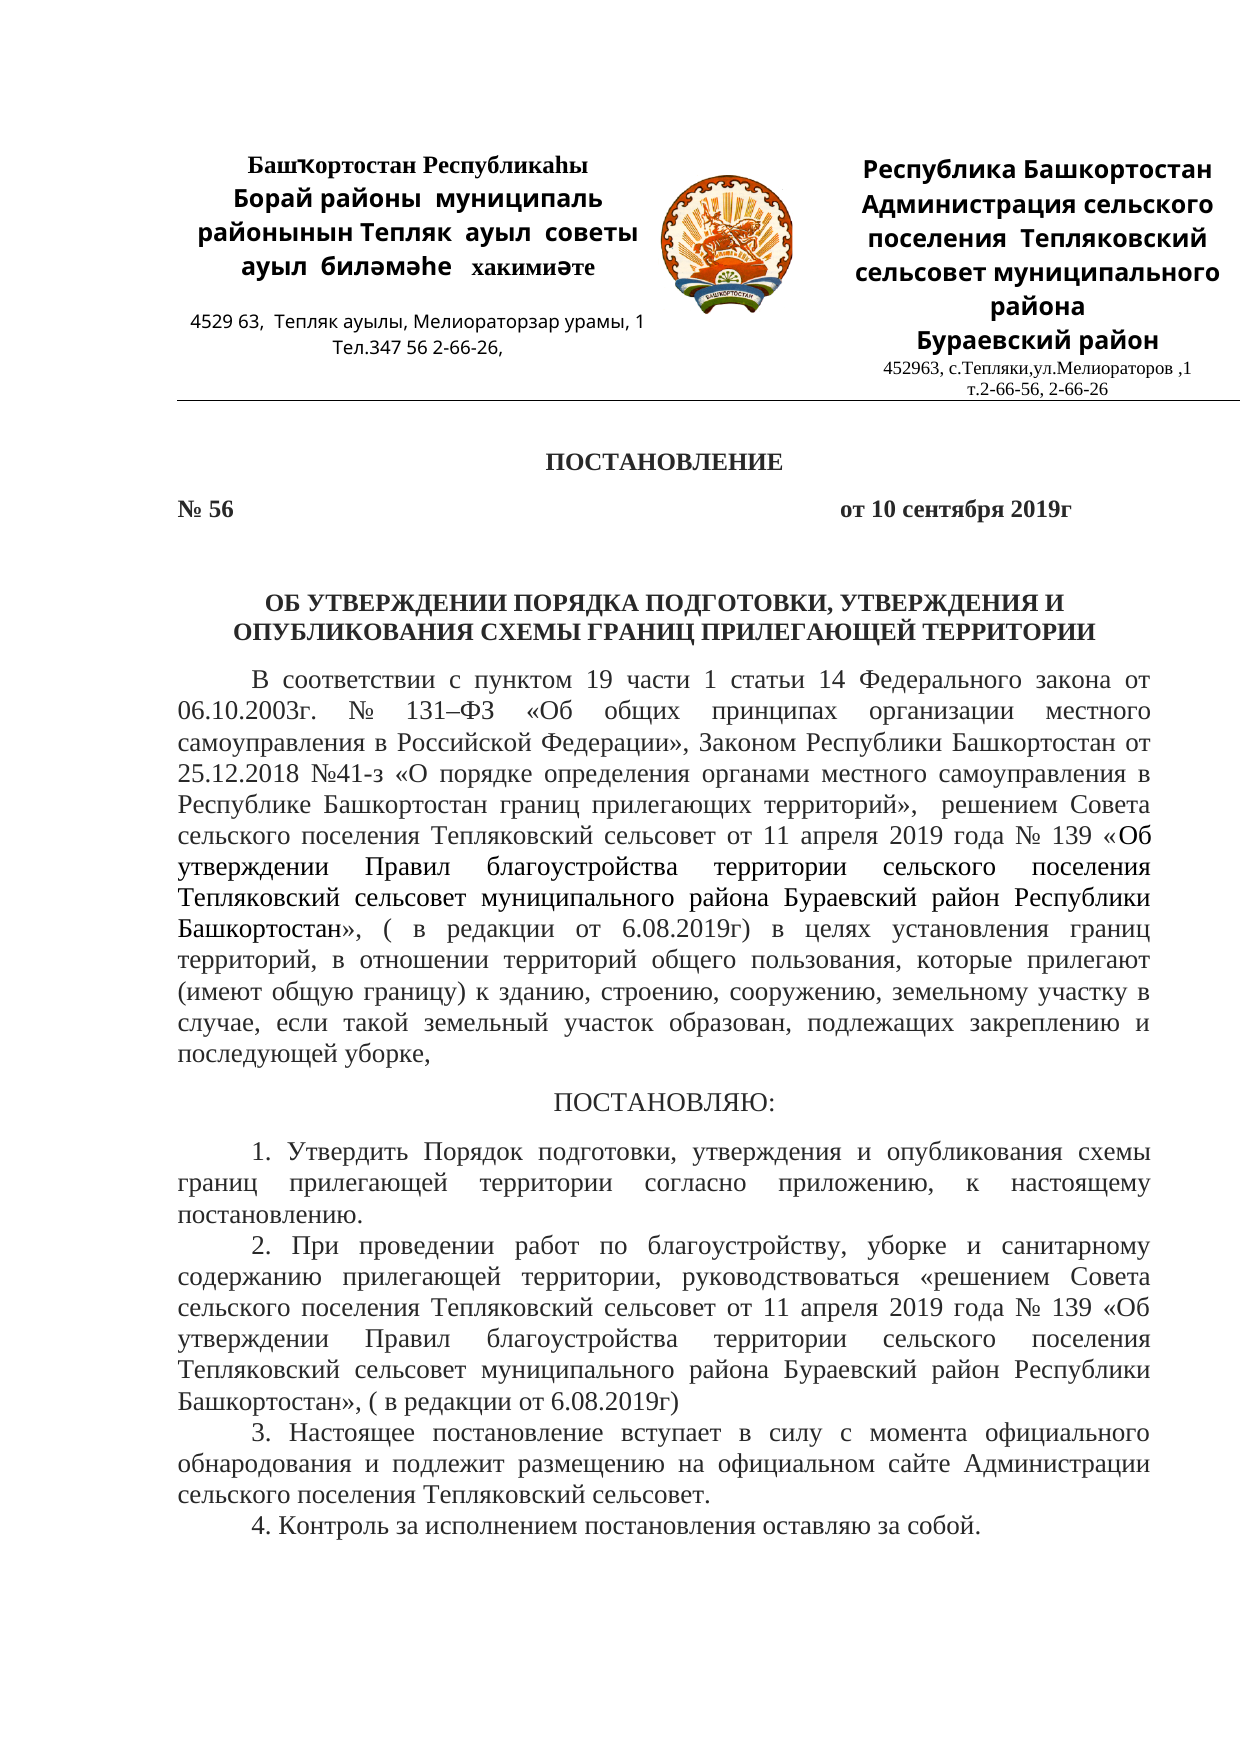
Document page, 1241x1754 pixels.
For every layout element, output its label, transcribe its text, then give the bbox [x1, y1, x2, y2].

text 3. Настоящее постановление вступает в силу с момента официального обнародования и подлежит размещению на официальном сайте Администрации сельского поселения Тепляковский сельсовет. [177, 1416, 1152, 1509]
text 1. Утвердить Порядок подготовки, утверждения и опубликования схемы границ прилегающей территории согласно приложению, к настоящему постановлению. [177, 1135, 1152, 1229]
text ПОСТАНОВЛЕНИЕ [177, 447, 1152, 476]
text 2. При проведении работ по благоустройству, уборке и санитарному содержанию прилегающей территории, руководствоваться «решением Совета сельского поселения Тепляковский сельсовет от 11 апреля 2019 года № 139 «Об утверждении Правил благоустройства территории сельского поселения Тепляковский сельсовет муниципального района Бураевский район Республики Башкортостан», ( в редакции от 6.08.2019г) [177, 1229, 1152, 1416]
table_header [659, 118, 804, 400]
text 4. Контроль за исполнением постановления оставляю за собой. [177, 1509, 1152, 1540]
text ОБ УТВЕРЖДЕНИИ ПОРЯДКА ПОДГОТОВКИ, УТВЕРЖДЕНИЯ И ОПУБЛИКОВАНИЯ СХЕМЫ ГРАНИЦ ПРИЛЕГАЮЩЕЙ ТЕРРИТОРИИ [177, 588, 1152, 645]
picture [658, 175, 793, 315]
text В соответствии с пунктом 19 части 1 статьи 14 Федерального закона от 06.10.2003г. № 131–ФЗ «Об общих принципах организации местного самоуправления в Российской Федерации», Законом Республики Башкортостан от 25.12.2018 №41-з «О порядке определения органами местного самоуправления в Республике Башкортостан границ прилегающих территорий», решением Совета сельского поселения Тепляковский сельсовет от 11 апреля 2019 года № 139 «Об утверждении Правил благоустройства территории сельского поселения Тепляковский сельсовет муниципального района Бураевский район Республики Башкортостан», ( в редакции от 6.08.2019г) в целях установления границ территорий, в отношении территорий общего пользования, которые прилегают (имеют общую границу) к зданию, строению, сооружению, земельному участку в случае, если такой земельный участок образован, подлежащих закреплению и последующей уборке, [177, 663, 1152, 1068]
text № 56 от 10 сентября 2019г [177, 494, 1152, 523]
text ПОСТАНОВЛЯЮ: [177, 1086, 1152, 1117]
table_header Башҡортостан Республикаhы Борай районы муниципаль районынын Тепляк ауыл советы ауыл биләмәhе хакимиәте 4529 63, Тепляк ауылы, Мелиораторзар урамы, 1 Тел.347 56 2-66-26, [177, 118, 658, 400]
table_header Республика Башкортостан Администрация сельского поселения Тепляковский сельсовет муниципального района Бураевский район 452963, с.Тепляки,ул.Мелиораторов ,1 т.2-66-56, 2-66-26 [804, 118, 1240, 400]
